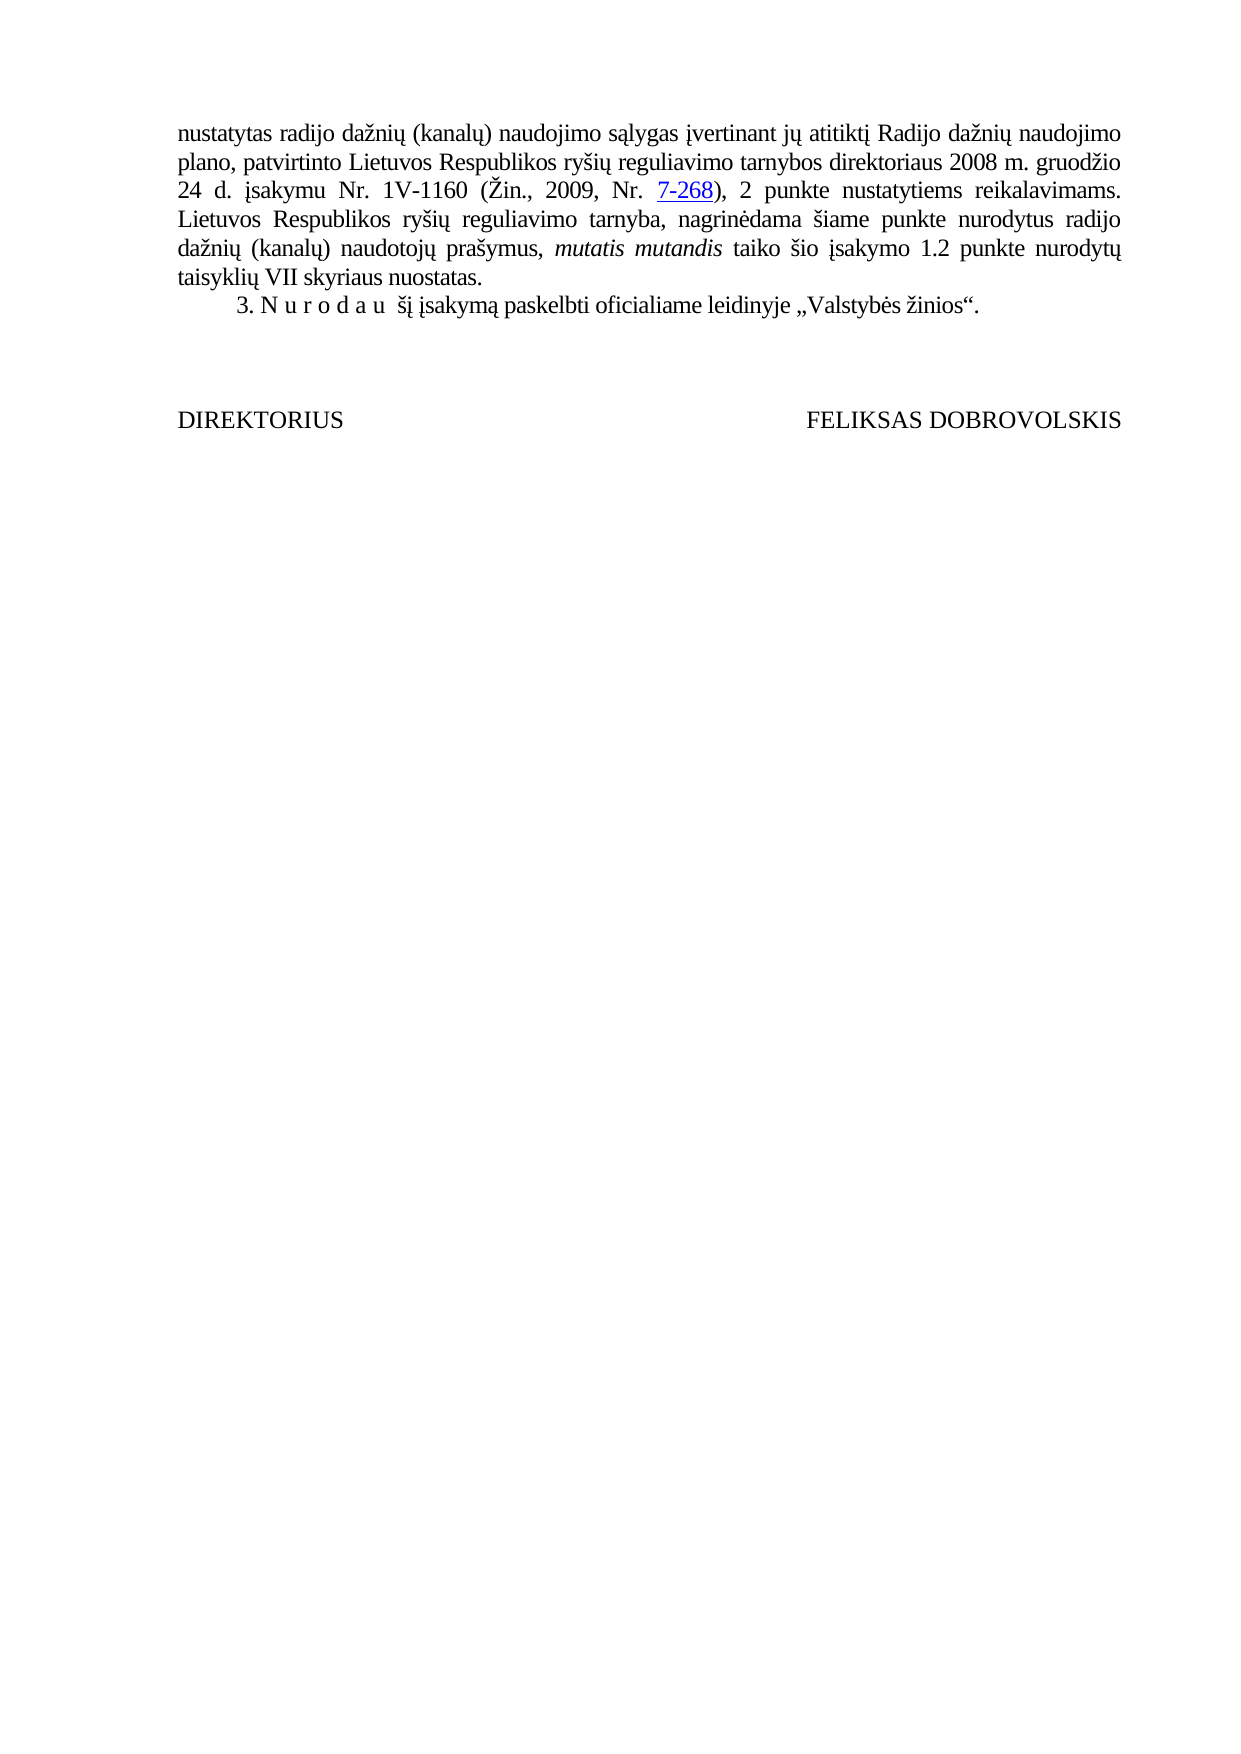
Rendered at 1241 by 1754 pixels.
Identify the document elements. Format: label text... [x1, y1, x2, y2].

text Direktorius Feliksas Dobrovolskis [177, 406, 1122, 434]
text 3. Nurodau šį įsakymą paskelbti oficialiame leidinyje „Valstybės žinios“. [177, 291, 1122, 319]
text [177, 118, 1122, 291]
